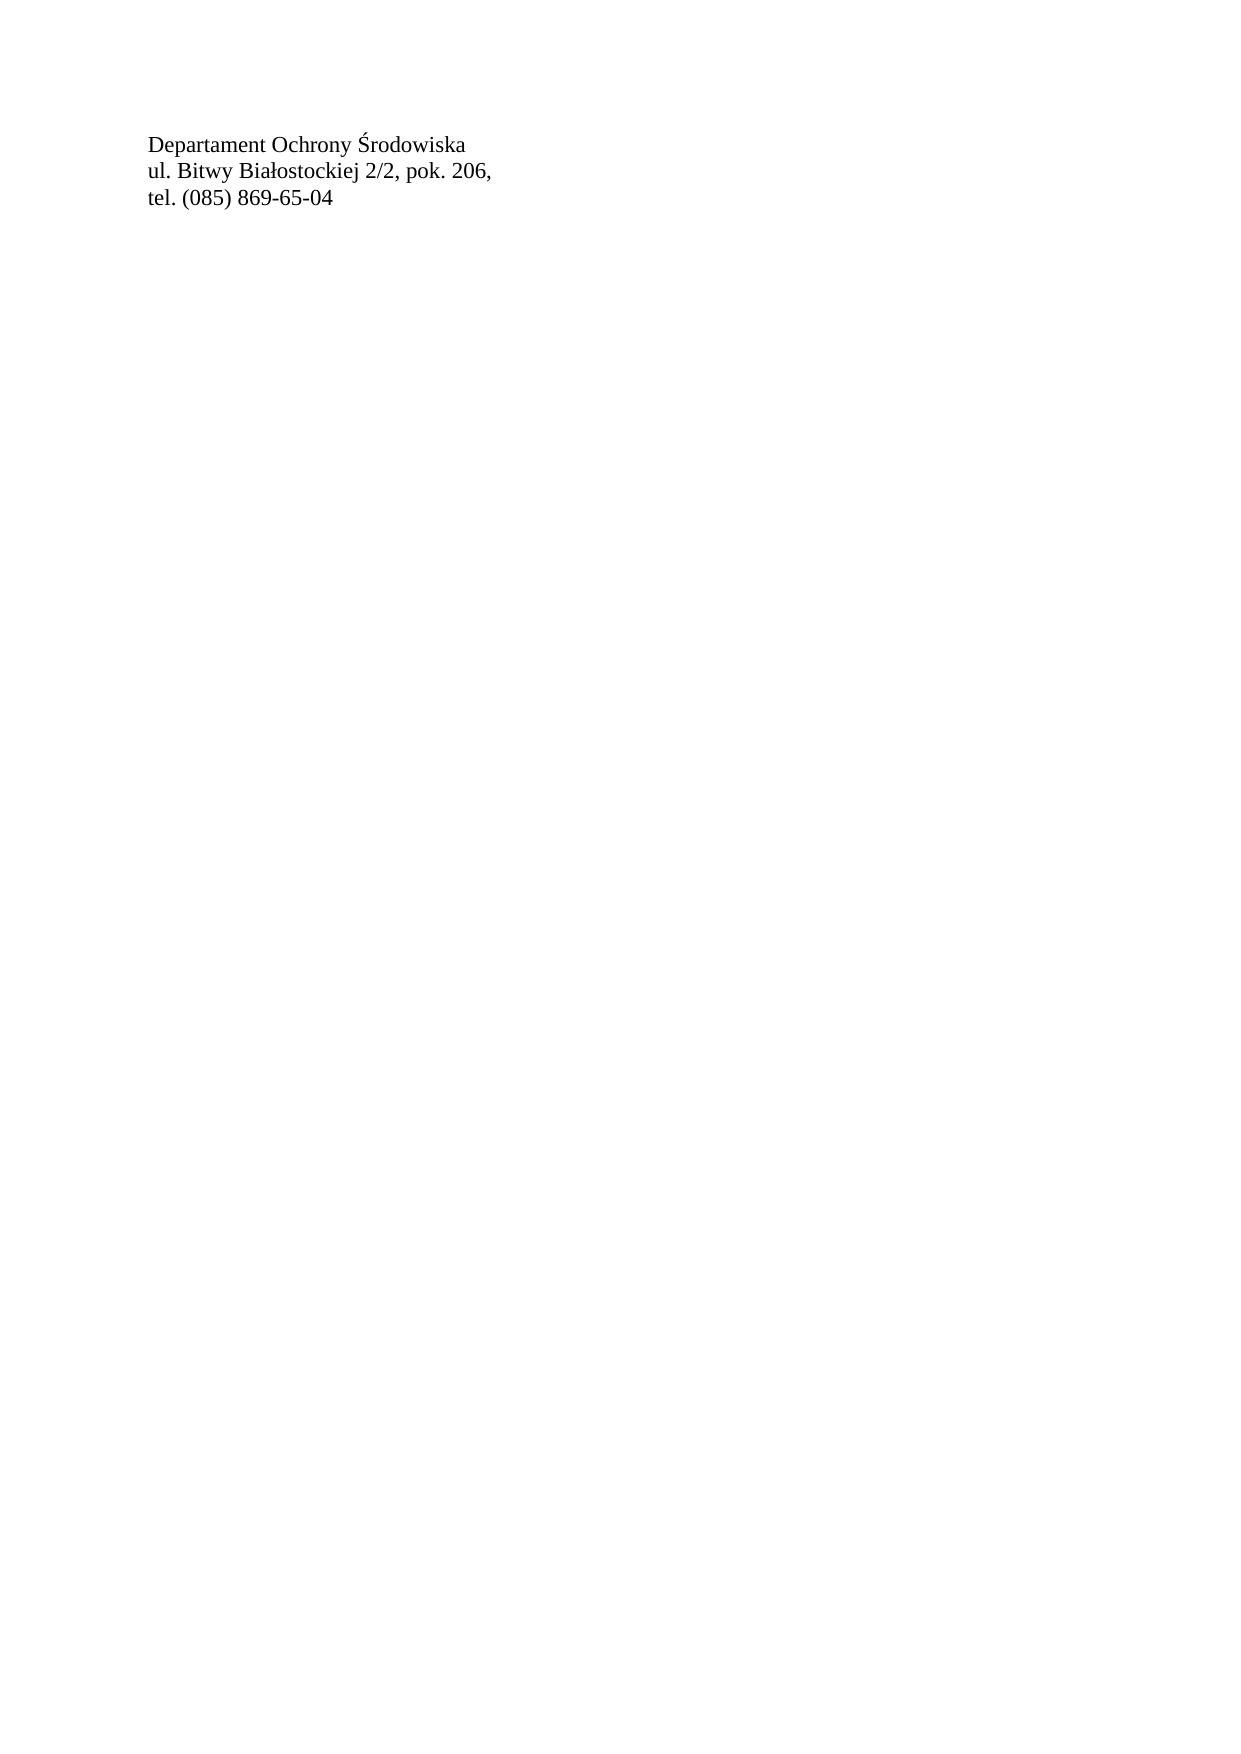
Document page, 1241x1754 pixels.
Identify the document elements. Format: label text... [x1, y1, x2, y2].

text ul. Bitwy Białostockiej 2/2, pok. 206, [148, 158, 1093, 184]
text tel. (085) 869-65-04 [148, 184, 1093, 210]
text Departament Ochrony Środowiska [148, 131, 1093, 158]
